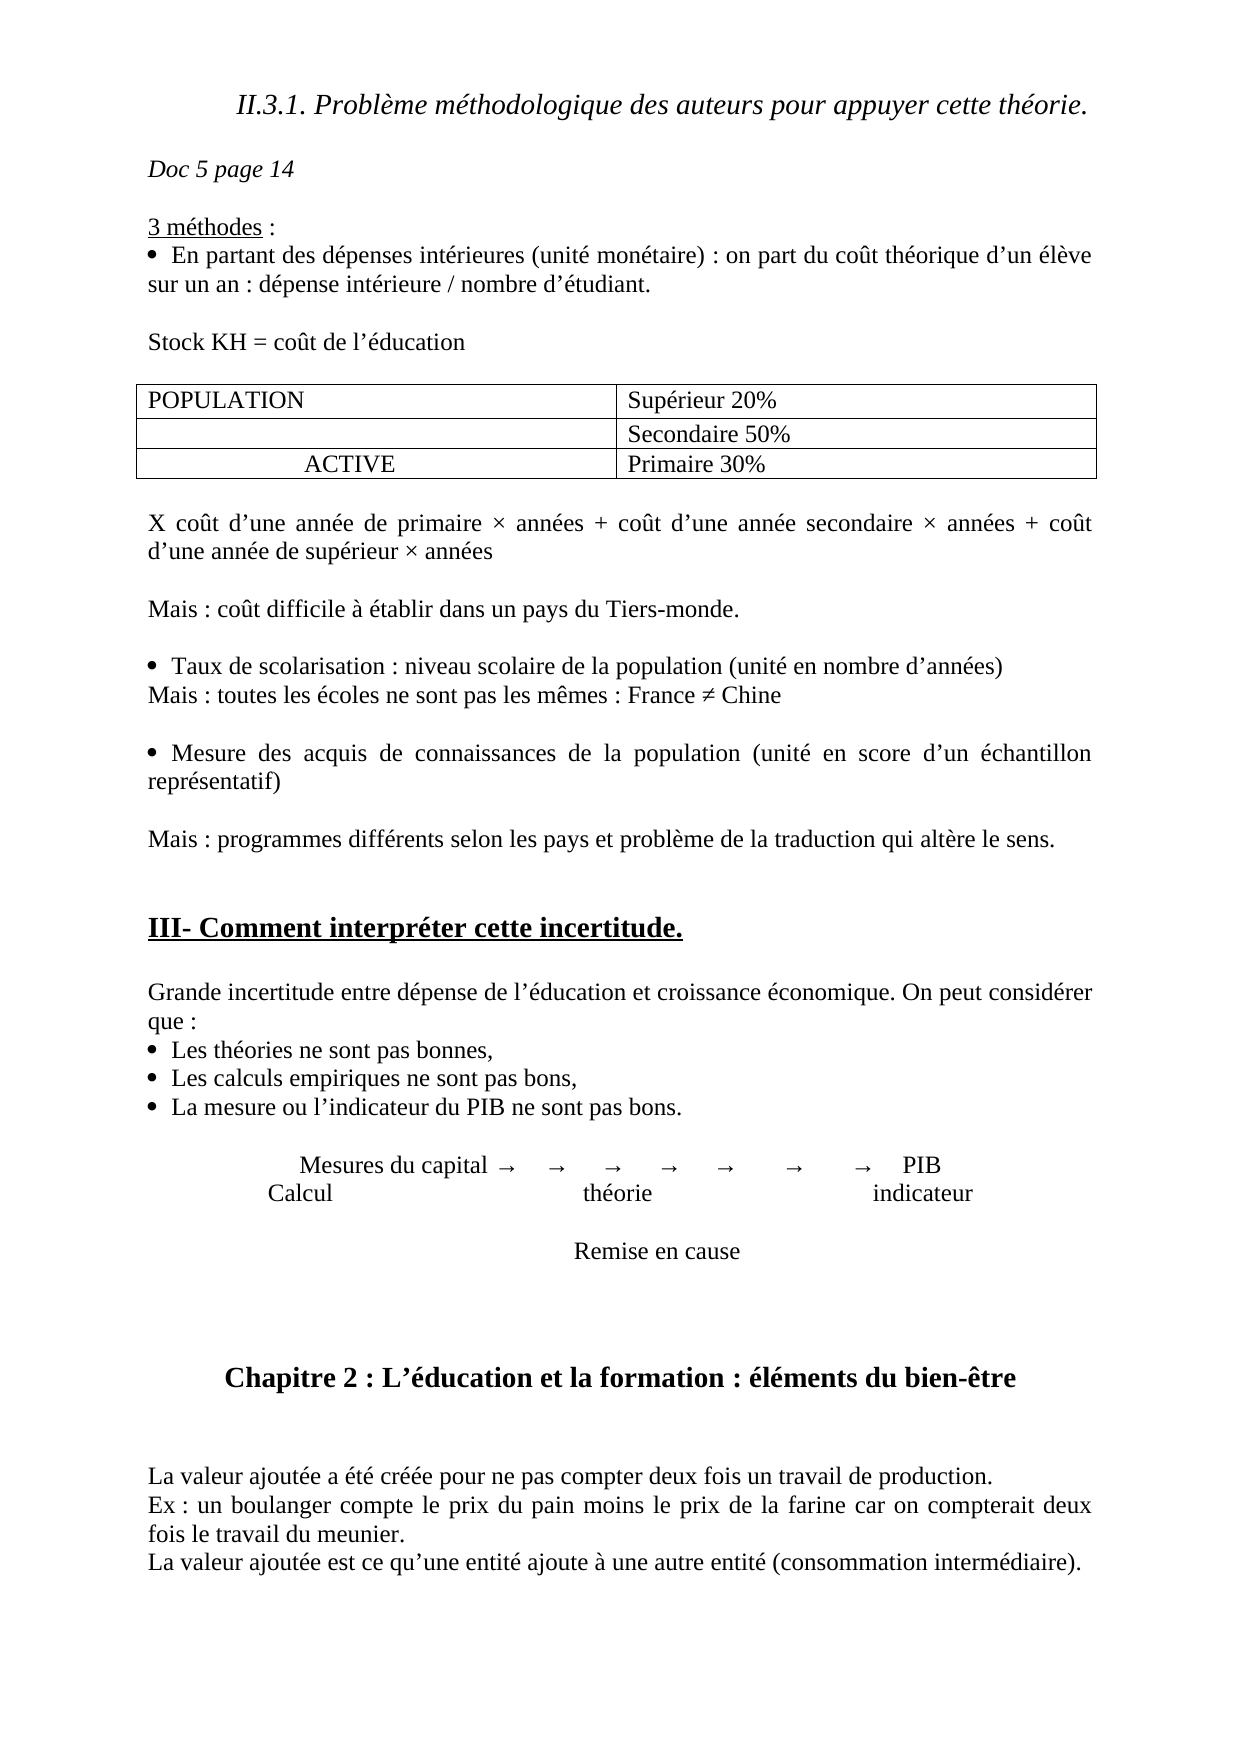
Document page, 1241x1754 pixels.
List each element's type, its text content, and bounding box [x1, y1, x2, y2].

text 3 méthodes : [148, 212, 1093, 240]
list En partant des dépenses intérieures (unité monétaire) : on part du coût théorique d’un élève sur un an : dépense intérieure / nombre d’étudiant. [148, 240, 1093, 298]
table_header POPULATION [137, 385, 616, 418]
text Mais : coût difficile à établir dans un pays du Tiers-monde. [148, 594, 1093, 623]
text Grande incertitude entre dépense de l’éducation et croissance économique. On peut considérer que : [148, 977, 1093, 1035]
text II.3.1. Problème méthodologique des auteurs pour appuyer cette théorie. [148, 87, 1093, 121]
text III- Comment interpréter cette incertitude. [148, 910, 1093, 944]
table_cell Secondaire 50% [617, 419, 1096, 448]
text Remise en cause [148, 1236, 1093, 1265]
table_cell [137, 419, 616, 448]
text Stock KH = coût de l’éducation [148, 327, 1093, 355]
text La valeur ajoutée est ce qu’une entité ajoute à une autre entité (consommation intermédiaire). [148, 1547, 1093, 1576]
text Calcul théorie indicateur [148, 1178, 1093, 1207]
list La mesure ou l’indicateur du PIB ne sont pas bons. [148, 1092, 1093, 1121]
text Mesures du capital → → → → → → → PIB [148, 1150, 1093, 1178]
text X coût d’une année de primaire × années + coût d’une année secondaire × années + coût d’une année de supérieur × années [148, 508, 1093, 565]
text Mais : programmes différents selon les pays et problème de la traduction qui altère le sens. [148, 824, 1093, 853]
text Ex : un boulanger compte le prix du pain moins le prix de la farine car on compterait deux fois le travail du meunier. [148, 1490, 1093, 1547]
list Les théories ne sont pas bonnes, [148, 1035, 1093, 1063]
table_cell ACTIVE [137, 449, 616, 478]
list Les calculs empiriques ne sont pas bons, [148, 1063, 1093, 1092]
list Taux de scolarisation : niveau scolaire de la population (unité en nombre d’années) [148, 651, 1093, 680]
text La valeur ajoutée a été créée pour ne pas compter deux fois un travail de production. [148, 1461, 1093, 1490]
text Doc 5 page 14 [148, 154, 1093, 183]
list Mesure des acquis de connaissances de la population (unité en score d’un échantillon représentatif) [148, 738, 1093, 795]
text Chapitre 2 : L’éducation et la formation : éléments du bien-être [148, 1361, 1093, 1394]
table_cell Primaire 30% [617, 449, 1096, 478]
text Mais : toutes les écoles ne sont pas les mêmes : France ≠ Chine [148, 680, 1093, 709]
table_header Supérieur 20% [617, 385, 1096, 418]
